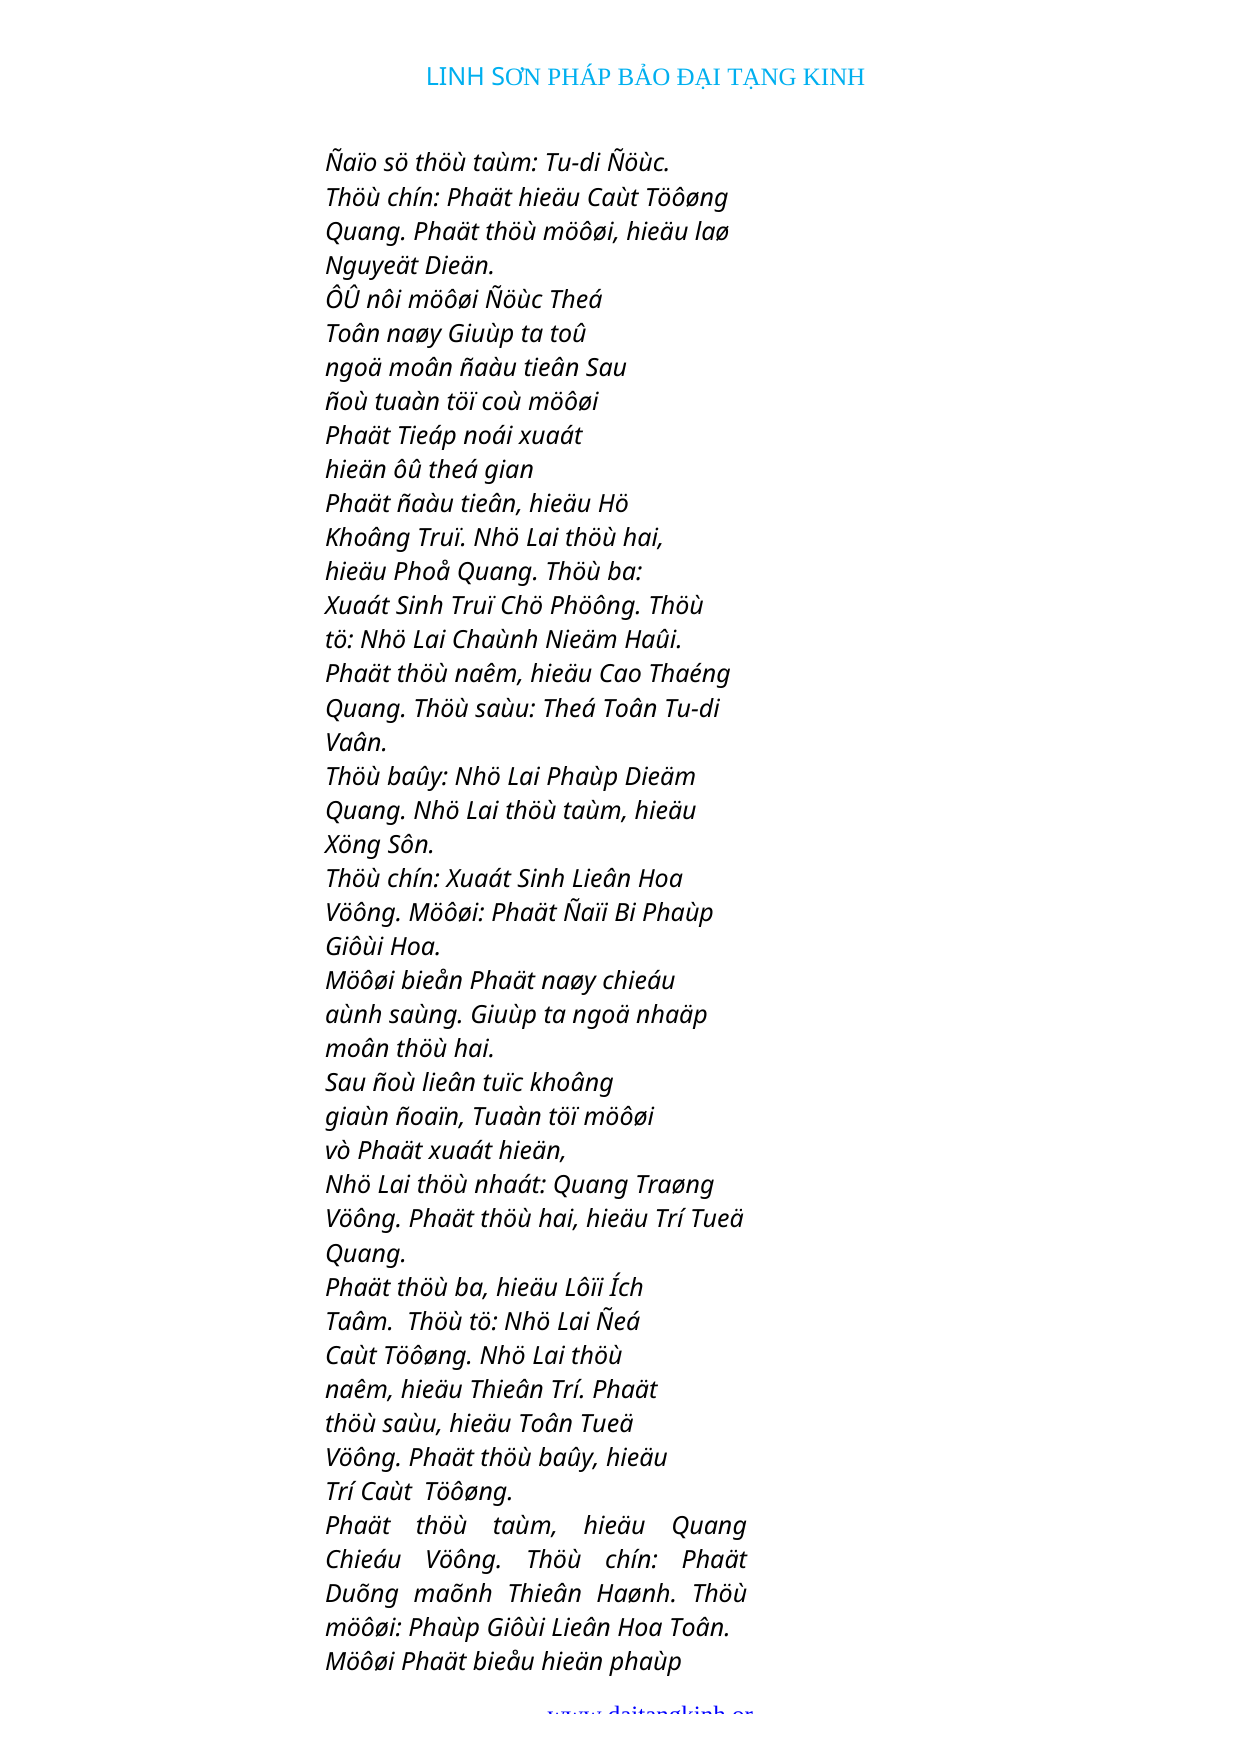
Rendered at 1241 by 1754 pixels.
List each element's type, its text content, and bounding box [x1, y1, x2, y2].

text Phaät thöù ba, hieäu Lôïi Ích Taâm. Thöù tö: Nhö Lai Ñeá Caùt Töôøng. Nhö Lai thöù naêm, hieäu Thieân Trí. Phaät thöù saùu, hieäu Toân Tueä Vöông. Phaät thöù baûy, hieäu Trí Caùt Töôøng. [325, 1269, 690, 1508]
text Ñaïo sö thöù taùm: Tu-di Ñöùc. [325, 145, 1105, 179]
text Phaät ñaàu tieân, hieäu Hö Khoâng Truï. Nhö Lai thöù hai, hieäu Phoå Quang. Thöù ba: Xuaát Sinh Truï Chö Phöông. Thöù tö: Nhö Lai Chaùnh Nieäm Haûi. [325, 486, 708, 656]
text Nhö Lai thöù nhaát: Quang Traøng Vöông. Phaät thöù hai, hieäu Trí Tueä Quang. [325, 1167, 762, 1269]
text Phaät thöù taùm, hieäu Quang Chieáu Vöông. Thöù chín: Phaät Duõng maõnh Thieân Haønh. Thöù möôøi: Phaùp Giôùi Lieân Hoa Toân. [325, 1508, 747, 1644]
text ÔÛ nôi möôøi Ñöùc Theá Toân naøy Giuùp ta toû ngoä moân ñaàu tieân Sau ñoù tuaàn töï coù möôøi Phaät Tieáp noái xuaát hieän ôû theá gian [325, 281, 650, 486]
text Phaät thöù naêm, hieäu Cao Thaéng Quang. Thöù saùu: Theá Toân Tu-di Vaân. [325, 656, 734, 758]
text Thöù chín: Phaät hieäu Caùt Töôøng Quang. Phaät thöù möôøi, hieäu laø Nguyeät Dieän. [325, 179, 762, 281]
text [325, 1644, 713, 1678]
text Möôøi bieån Phaät naøy chieáu aùnh saùng. Giuùp ta ngoä nhaäp moân thöù hai. [325, 963, 713, 1065]
text Sau ñoù lieân tuïc khoâng giaùn ñoaïn, Tuaàn töï möôøi vò Phaät xuaát hieän, [325, 1065, 681, 1167]
text Thöù chín: Xuaát Sinh Lieân Hoa Vöông. Möôøi: Phaät Ñaïi Bi Phaùp Giôùi Hoa. [325, 861, 762, 963]
text Thöù baûy: Nhö Lai Phaùp Dieäm Quang. Nhö Lai thöù taùm, hieäu Xöng Sôn. [325, 758, 713, 861]
